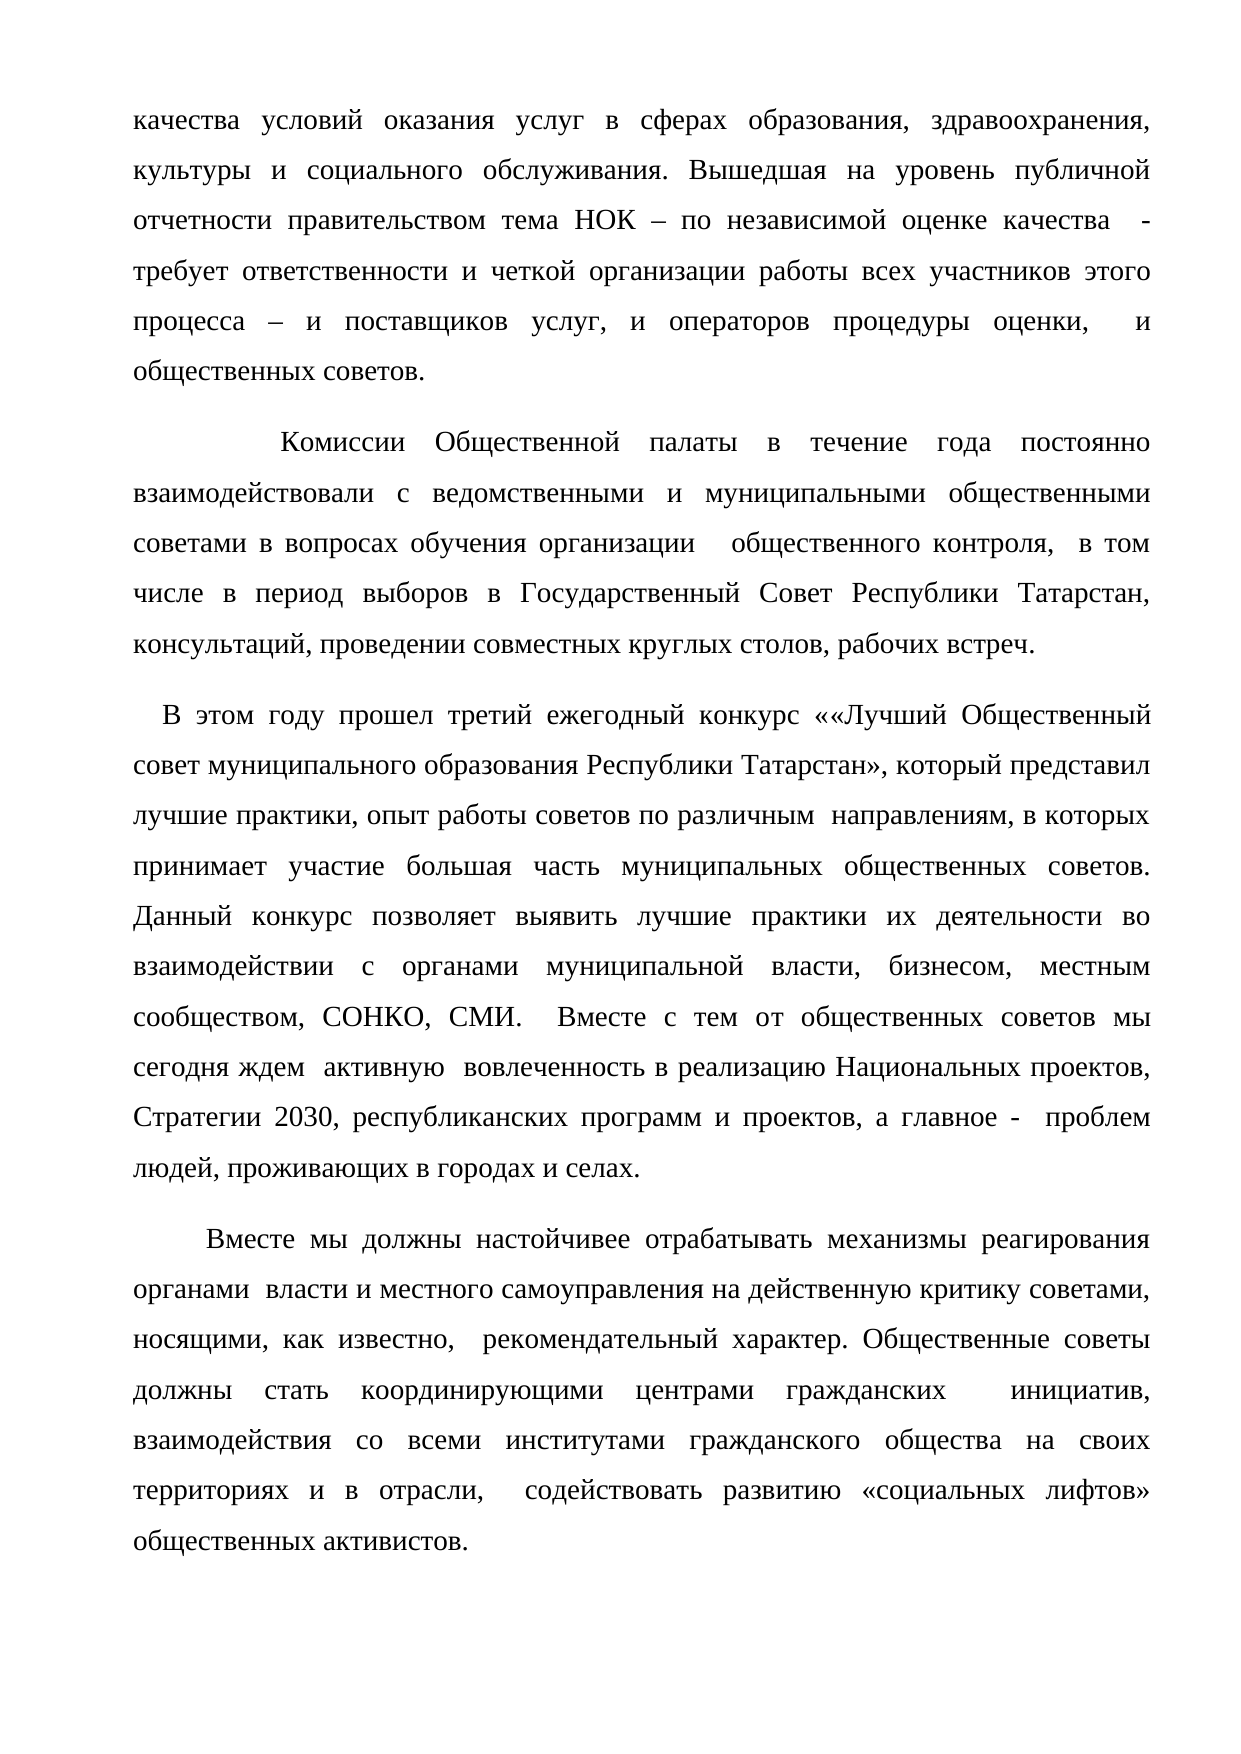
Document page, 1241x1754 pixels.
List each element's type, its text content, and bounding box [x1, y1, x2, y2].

text Вместе мы должны настойчивее отрабатывать механизмы реагирования органами власти и местного самоуправления на действенную критику советами, носящими, как известно, рекомендательный характер. Общественные советы должны стать координирующими центрами гражданских инициатив, взаимодействия со всеми институтами гражданского общества на своих территориях и в отрасли, содействовать развитию «социальных лифтов» общественных активистов. [133, 1221, 1152, 1556]
text Комиссии Общественной палаты в течение года постоянно взаимодействовали с ведомственными и муниципальными общественными советами в вопросах обучения организации общественного контроля, в том числе в период выборов в Государственный Совет Республики Татарстан, консультаций, проведении совместных круглых столов, рабочих встреч. [133, 424, 1152, 659]
text В этом году прошел третий ежегодный конкурс ««Лучший Общественный совет муниципального образования Республики Татарстан», который представил лучшие практики, опыт работы советов по различным направлениям, в которых принимает участие большая часть муниципальных общественных советов. Данный конкурс позволяет выявить лучшие практики их деятельности во взаимодействии с органами муниципальной власти, бизнесом, местным сообществом, СОНКО, СМИ. Вместе с тем от общественных советов мы сегодня ждем активную вовлеченность в реализацию Национальных проектов, Стратегии 2030, республиканских программ и проектов, а главное - проблем людей, проживающих в городах и селах. [133, 697, 1152, 1183]
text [133, 102, 1152, 387]
